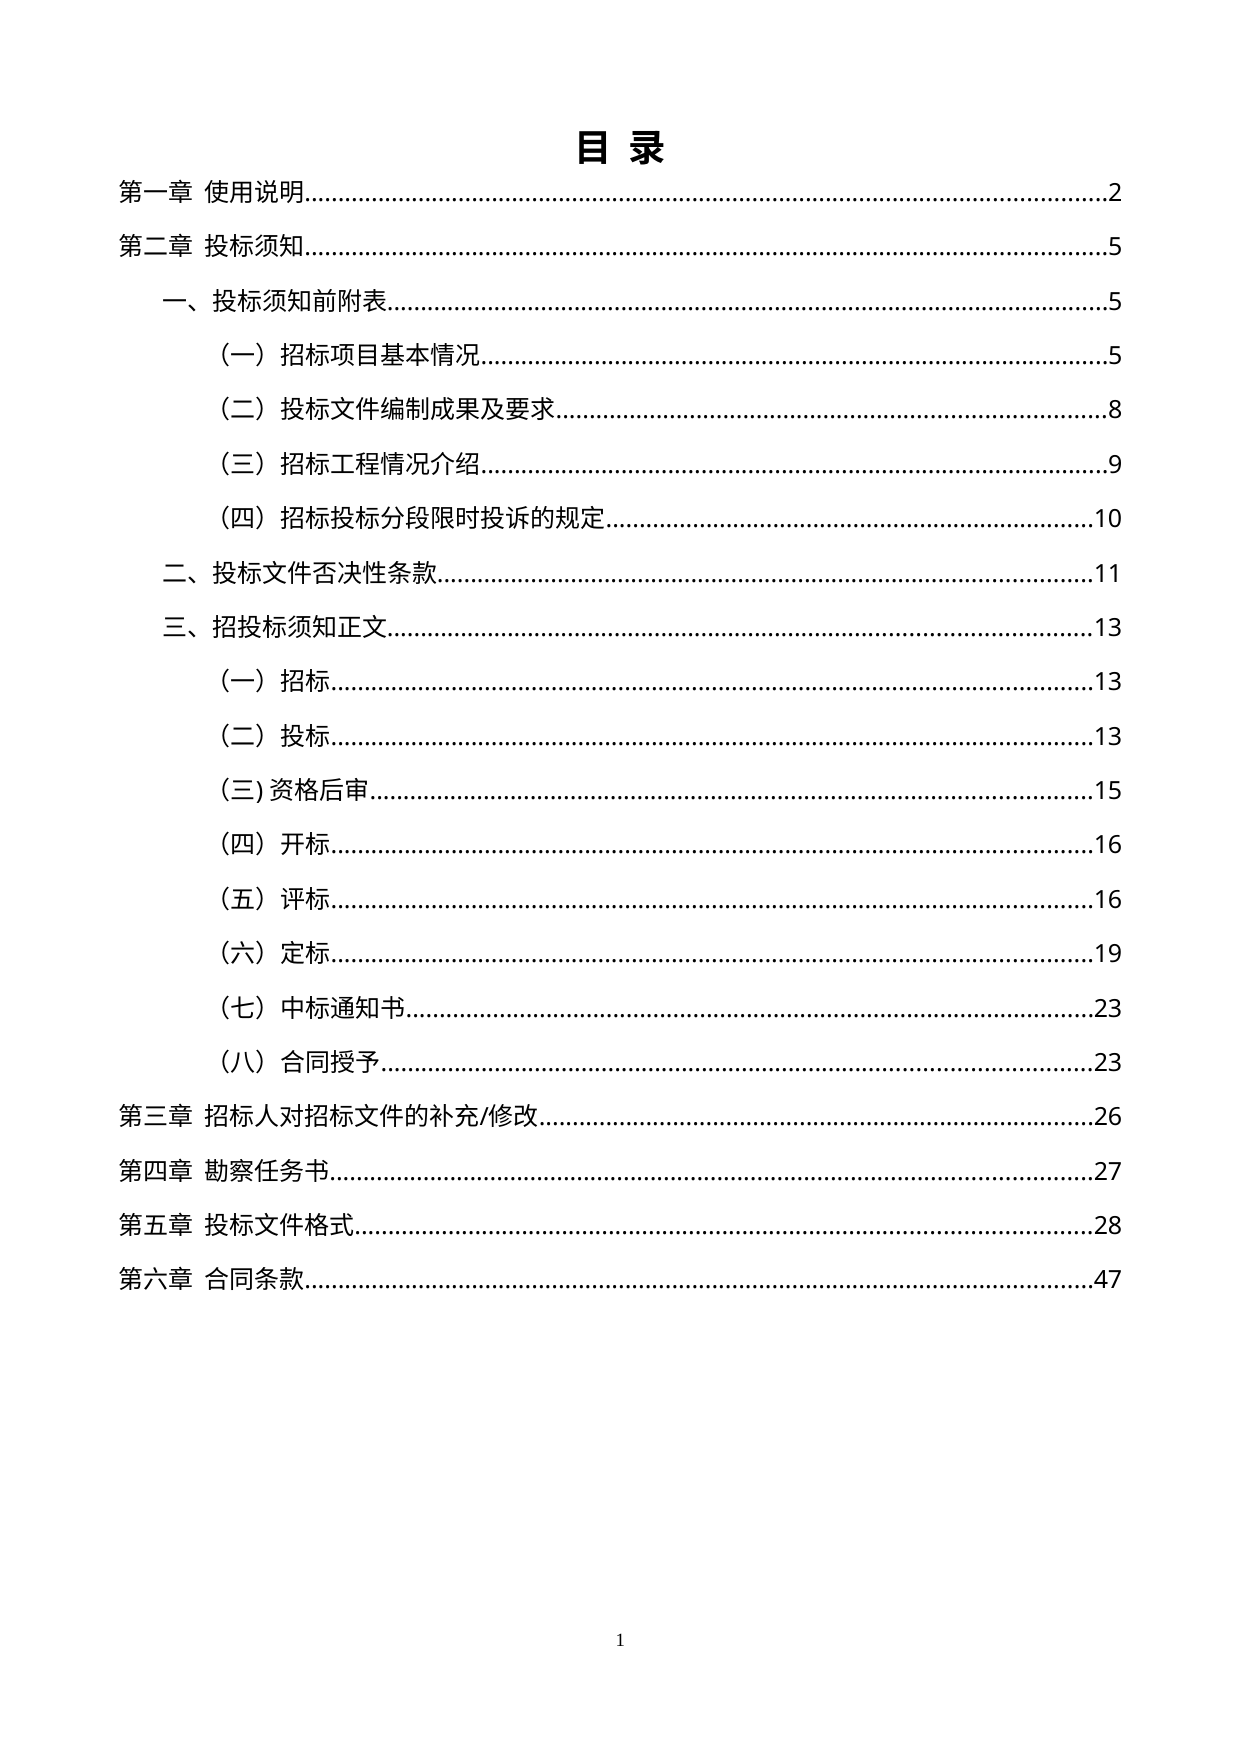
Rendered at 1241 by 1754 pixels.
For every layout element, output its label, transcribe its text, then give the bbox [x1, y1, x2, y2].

text （二）投标 13 [206, 716, 1122, 752]
text （八）合同授予 23 [206, 1042, 1122, 1079]
text （一）招标 13 [206, 662, 1122, 698]
text 二、投标文件否决性条款 11 [162, 553, 1122, 589]
text 一、投标须知前附表 5 [162, 281, 1122, 317]
text （七）中标通知书 23 [206, 988, 1122, 1024]
text （六）定标 19 [206, 934, 1122, 970]
text 第二章 投标须知 5 [118, 227, 1122, 263]
text （一）招标项目基本情况 5 [206, 336, 1122, 372]
text （三) 资格后审 15 [206, 771, 1122, 807]
text 第三章 招标人对招标文件的补充/修改 26 [118, 1097, 1122, 1133]
text 第六章 合同条款 47 [118, 1260, 1122, 1296]
text 第四章 勘察任务书 27 [118, 1151, 1122, 1187]
text 第五章 投标文件格式 28 [118, 1206, 1122, 1242]
text （二）投标文件编制成果及要求 8 [206, 390, 1122, 426]
text 三、招投标须知正文 13 [162, 607, 1122, 644]
text 目 录 [118, 118, 1122, 172]
text （四）招标投标分段限时投诉的规定 10 [206, 499, 1122, 535]
text （五）评标 16 [206, 879, 1122, 916]
text （三）招标工程情况介绍 9 [206, 444, 1122, 481]
text 第一章 使用说明 2 [118, 172, 1122, 209]
text （四）开标 16 [206, 825, 1122, 861]
